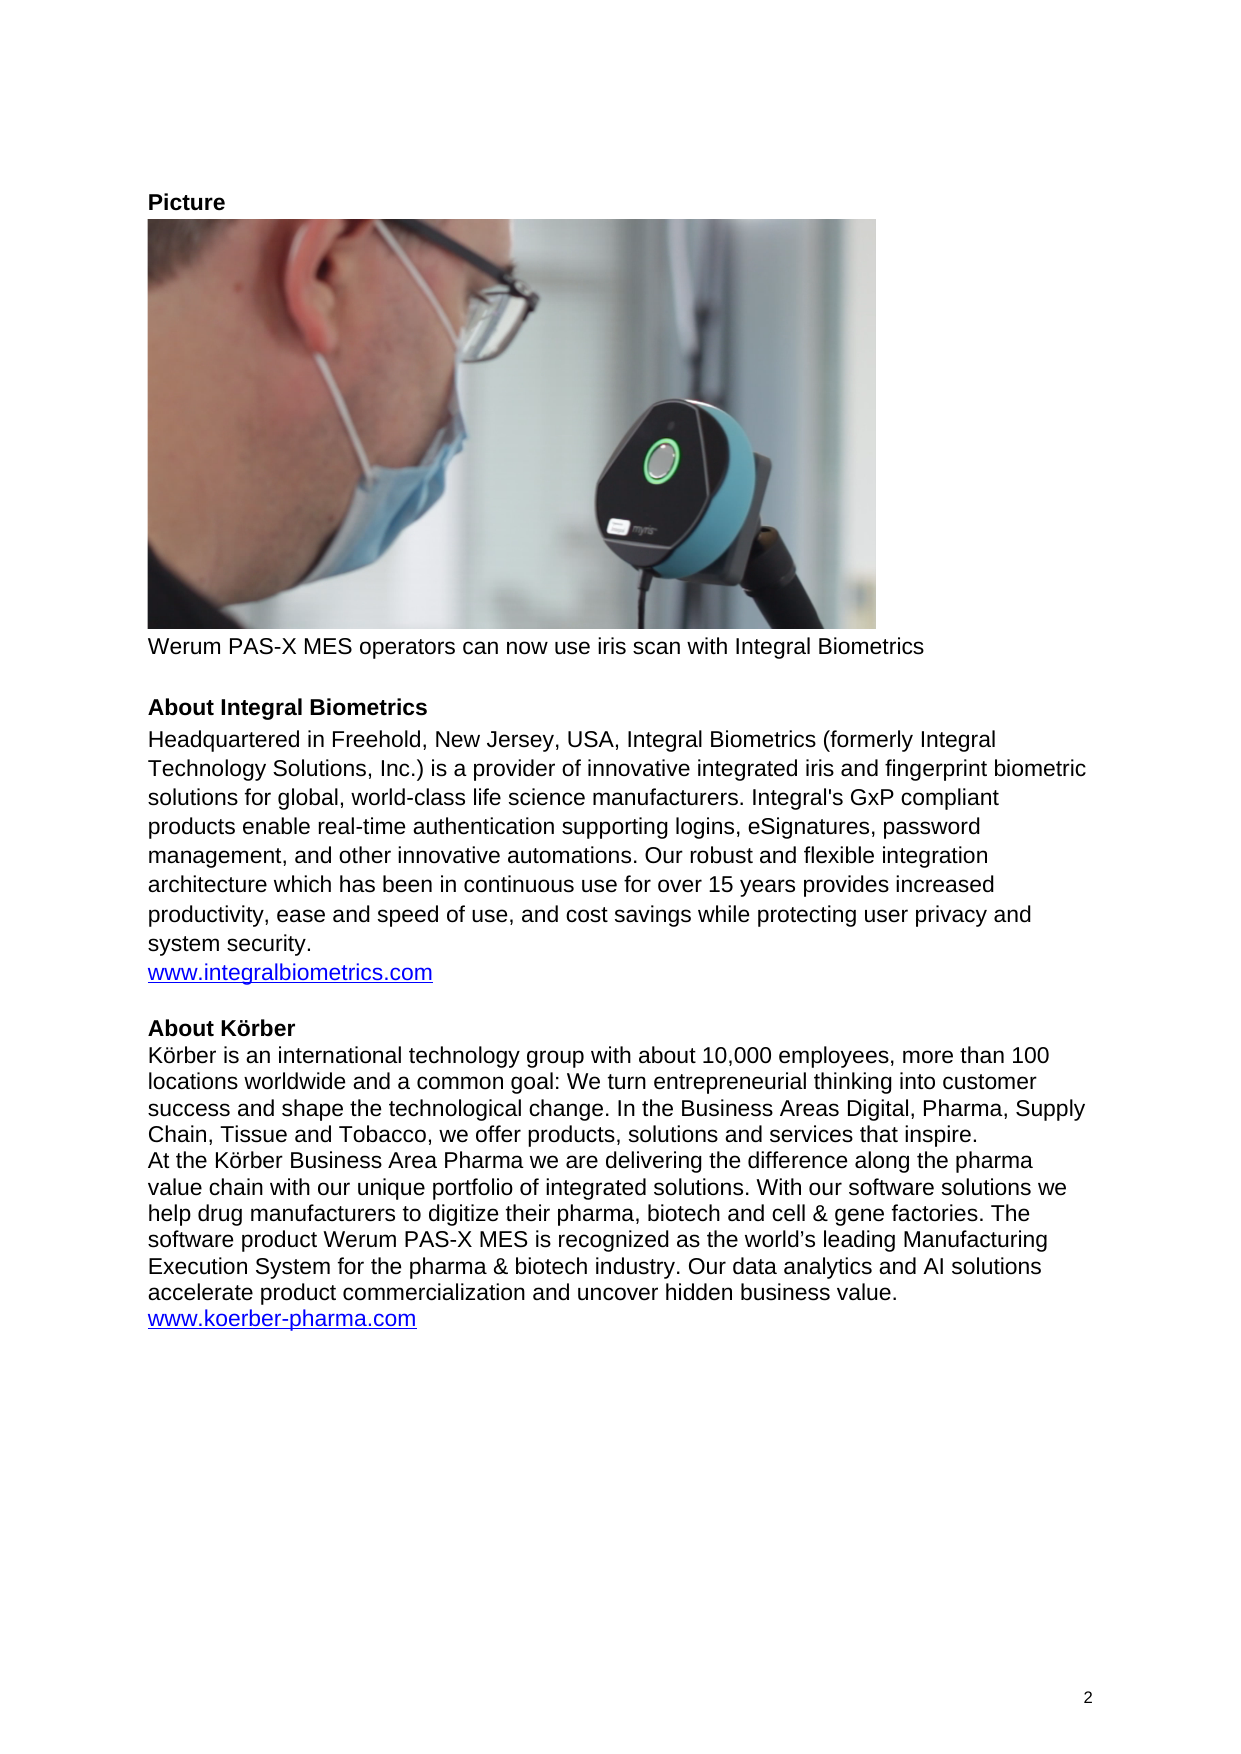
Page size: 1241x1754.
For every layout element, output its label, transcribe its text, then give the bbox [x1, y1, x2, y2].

text Körber is an international technology group with about 10,000 employees, more than 100 locations worldwide and a common goal: We turn entrepreneurial thinking into customer success and shape the technological change. In the Business Areas Digital, Pharma, Supply Chain, Tissue and Tobacco, we offer products, solutions and services that inspire. [148, 1042, 1092, 1147]
text Werum PAS-X MES operators can now use iris scan with Integral Biometrics [148, 633, 1092, 659]
text www.integralbiometrics.com [148, 957, 1092, 986]
text About Körber [148, 1015, 1092, 1042]
text At the Körber Business Area Pharma we are delivering the difference along the pharma value chain with our unique portfolio of integrated solutions. With our software solutions we help drug manufacturers to digitize their pharma, biotech and cell & gene factories. The software product Werum PAS-X MES is recognized as the world’s leading Manufacturing Execution System for the pharma & biotech industry. Our data analytics and AI solutions accelerate product commercialization and uncover hidden business value. [148, 1147, 1092, 1305]
text Picture [148, 189, 1092, 216]
text www.koerber-pharma.com [148, 1305, 1092, 1332]
text Headquartered in Freehold, New Jersey, USA, Integral Biometrics (formerly Integral Technology Solutions, Inc.) is a provider of innovative integrated iris and fingerprint biometric solutions for global, world-class life science manufacturers. Integral's GxP compliant products enable real-time authentication supporting logins, eSignatures, password management, and other innovative automations. Our robust and flexible integration architecture which has been in continuous use for over 15 years provides increased productivity, ease and speed of use, and cost savings while protecting user privacy and system security. [148, 724, 1092, 957]
text About Integral Biometrics [148, 693, 1092, 720]
picture [147, 219, 876, 629]
